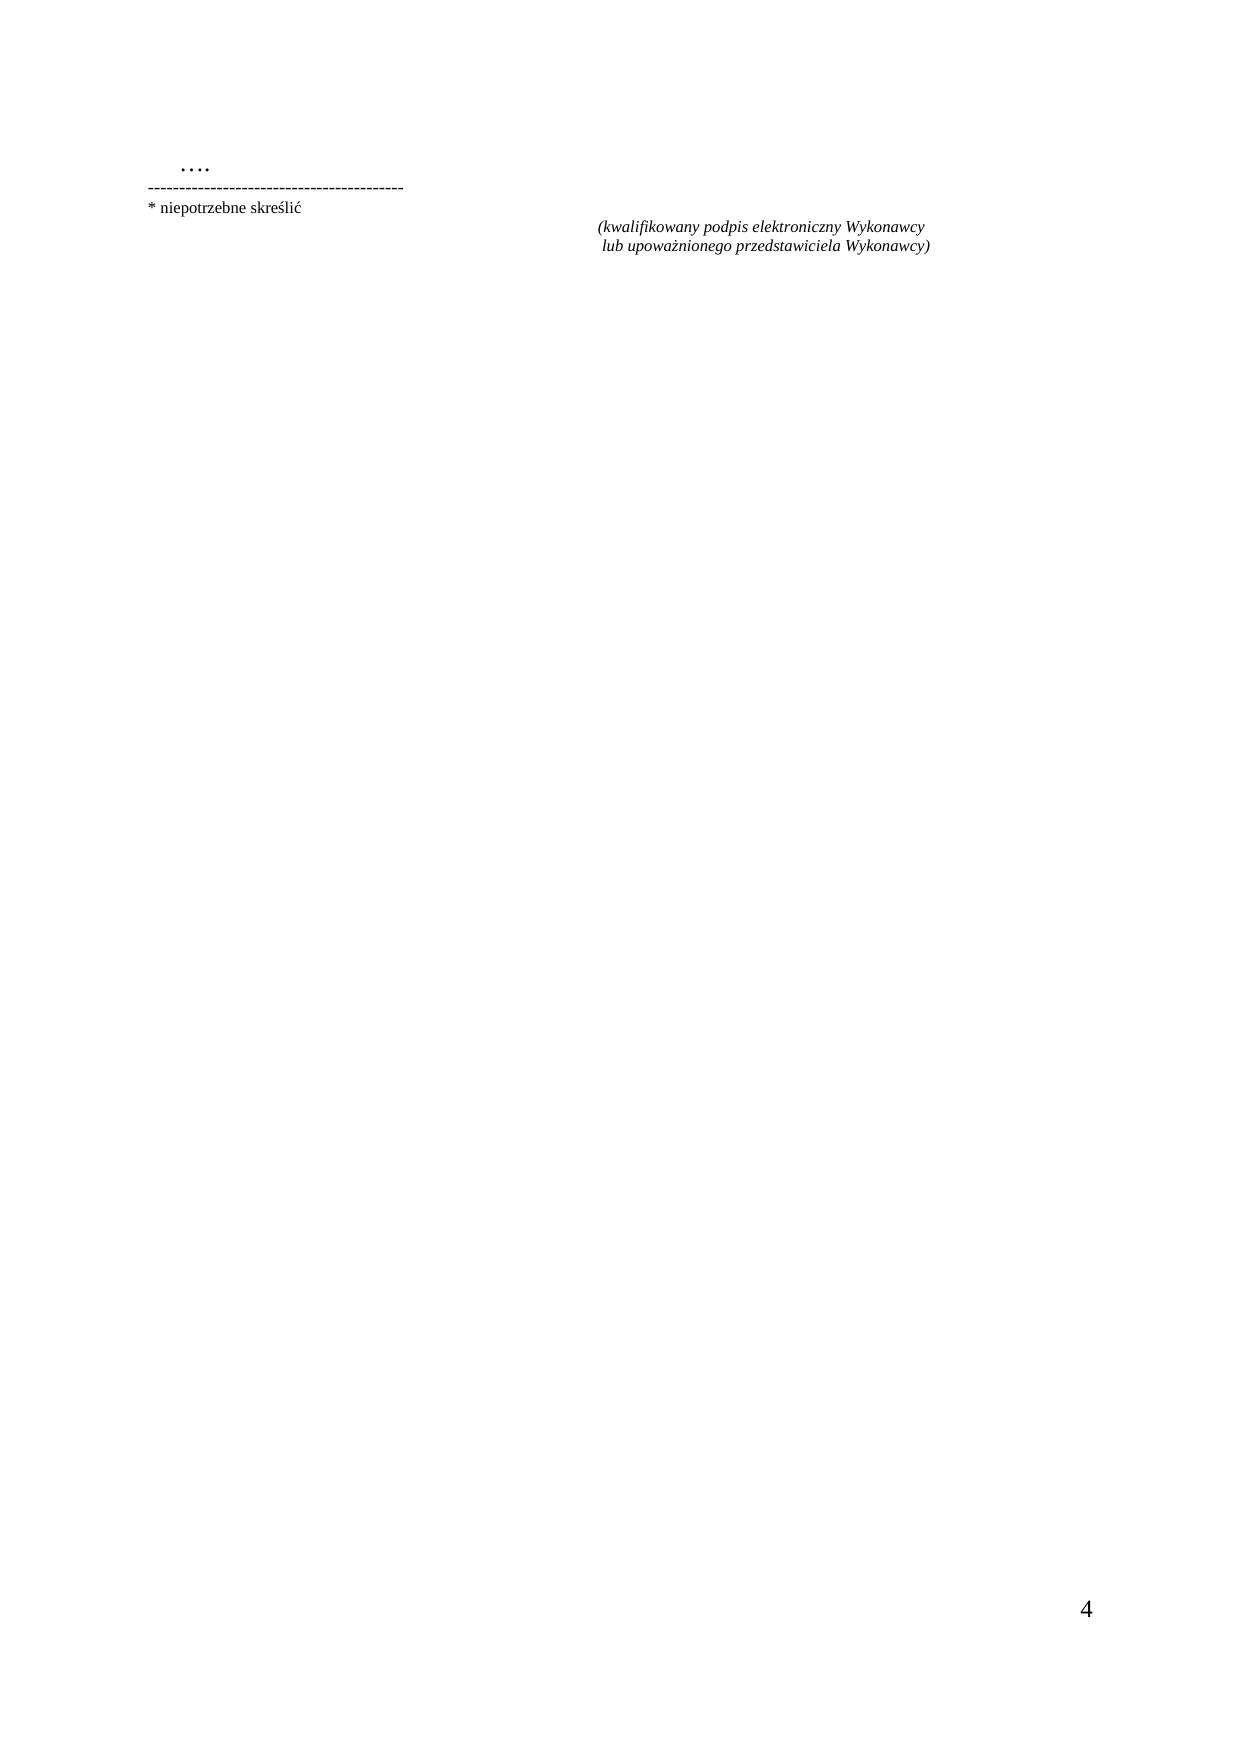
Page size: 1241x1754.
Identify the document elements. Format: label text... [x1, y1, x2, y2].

text * niepotrzebne skreślić [148, 198, 1093, 217]
text (kwalifikowany podpis elektroniczny Wykonawcy [148, 217, 1093, 236]
text lub upoważnionego przedstawiciela Wykonawcy) [148, 236, 1093, 255]
text ----------------------------------------- [148, 176, 1093, 198]
text …. [148, 148, 1093, 176]
